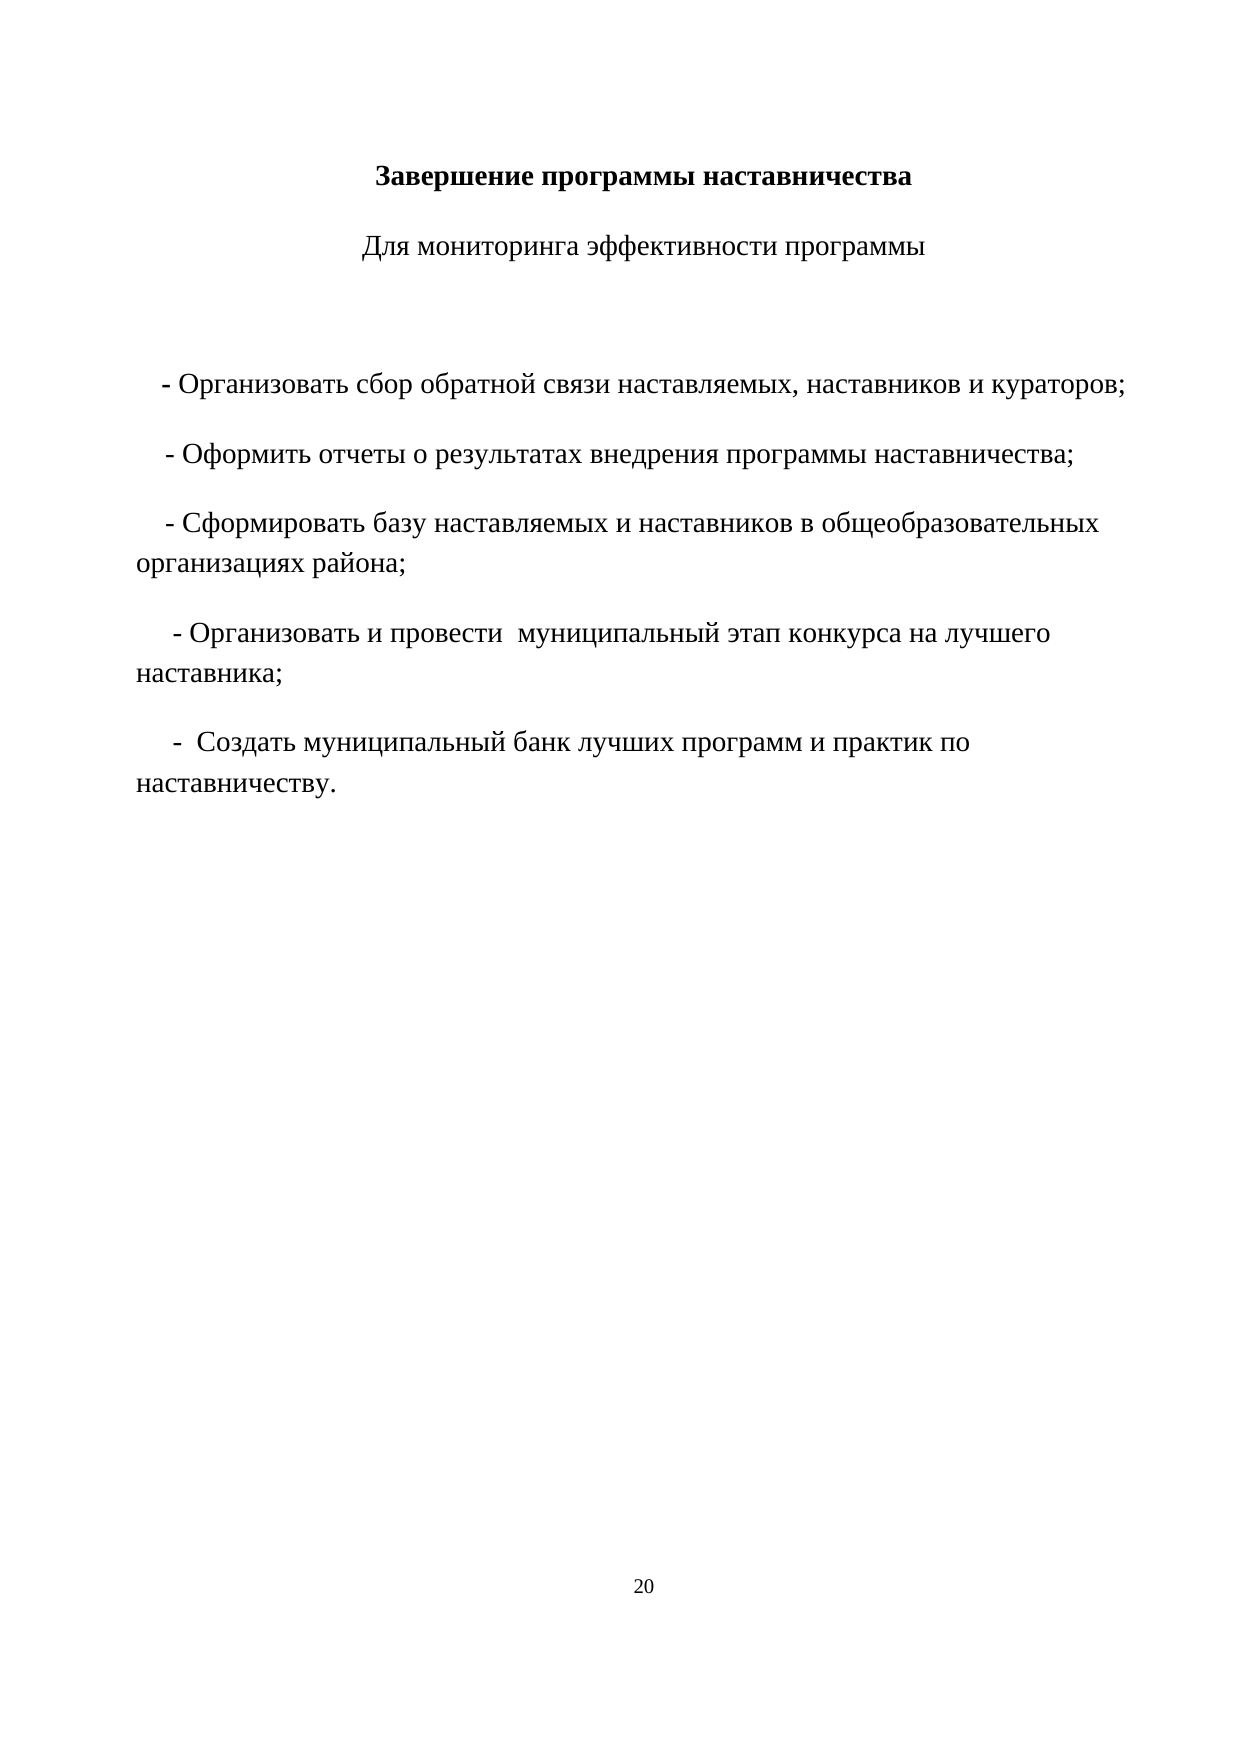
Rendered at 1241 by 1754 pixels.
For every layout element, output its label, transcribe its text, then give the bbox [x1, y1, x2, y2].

text Завершение программы наставничества [136, 158, 1152, 192]
text - Организовать и провести муниципальный этап конкурса на лучшего наставника; [136, 615, 1152, 689]
text Для мониторинга эффективности программы [136, 228, 1152, 261]
text - Создать муниципальный банк лучших программ и практик по наставничеству. [136, 724, 1152, 798]
text - Сформировать базу наставляемых и наставников в общеобразовательных организациях района; [136, 505, 1152, 579]
text - Организовать сбор обратной связи наставляемых, наставников и кураторов; [136, 367, 1152, 400]
text - Оформить отчеты о результатах внедрения программы наставничества; [136, 436, 1152, 469]
